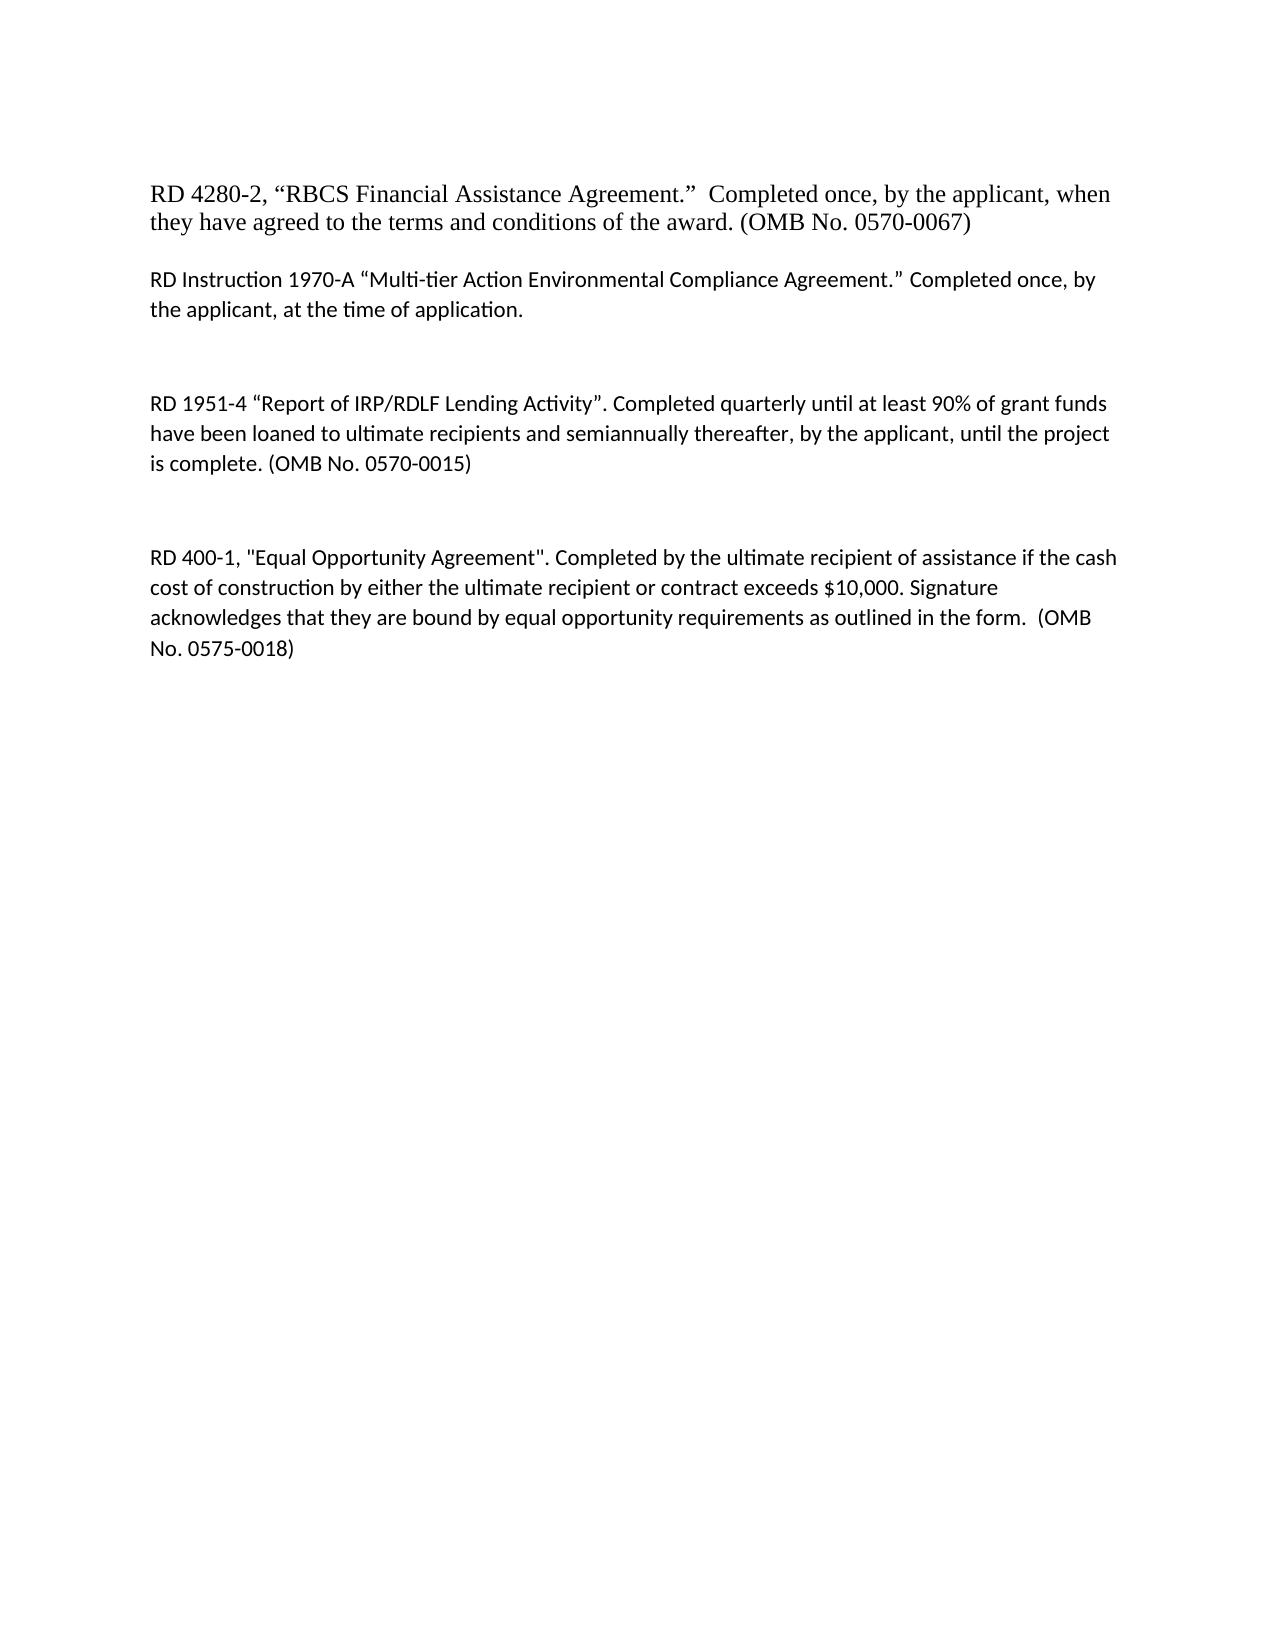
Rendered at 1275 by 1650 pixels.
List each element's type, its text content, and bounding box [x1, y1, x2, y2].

text RD 400-1, "Equal Opportunity Agreement". Completed by the ultimate recipient of assistance if the cash cost of construction by either the ultimate recipient or contract exceeds $10,000. Signature acknowledges that they are bound by equal opportunity requirements as outlined in the form. (OMB No. 0575-0018) [150, 543, 1125, 662]
text RD Instruction 1970-A “Multi-tier Action Environmental Compliance Agreement.” Completed once, by the applicant, at the time of application. [150, 265, 1125, 323]
list RD 4280-2, “RBCS Financial Assistance Agreement.” Completed once, by the applicant, when they have agreed to the terms and conditions of the award. (OMB No. 0570-0067) [150, 179, 1125, 236]
text RD 1951-4 “Report of IRP/RDLF Lending Activity”. Completed quarterly until at least 90% of grant funds have been loaned to ultimate recipients and semiannually thereafter, by the applicant, until the project is complete. (OMB No. 0570-0015) [150, 389, 1125, 477]
